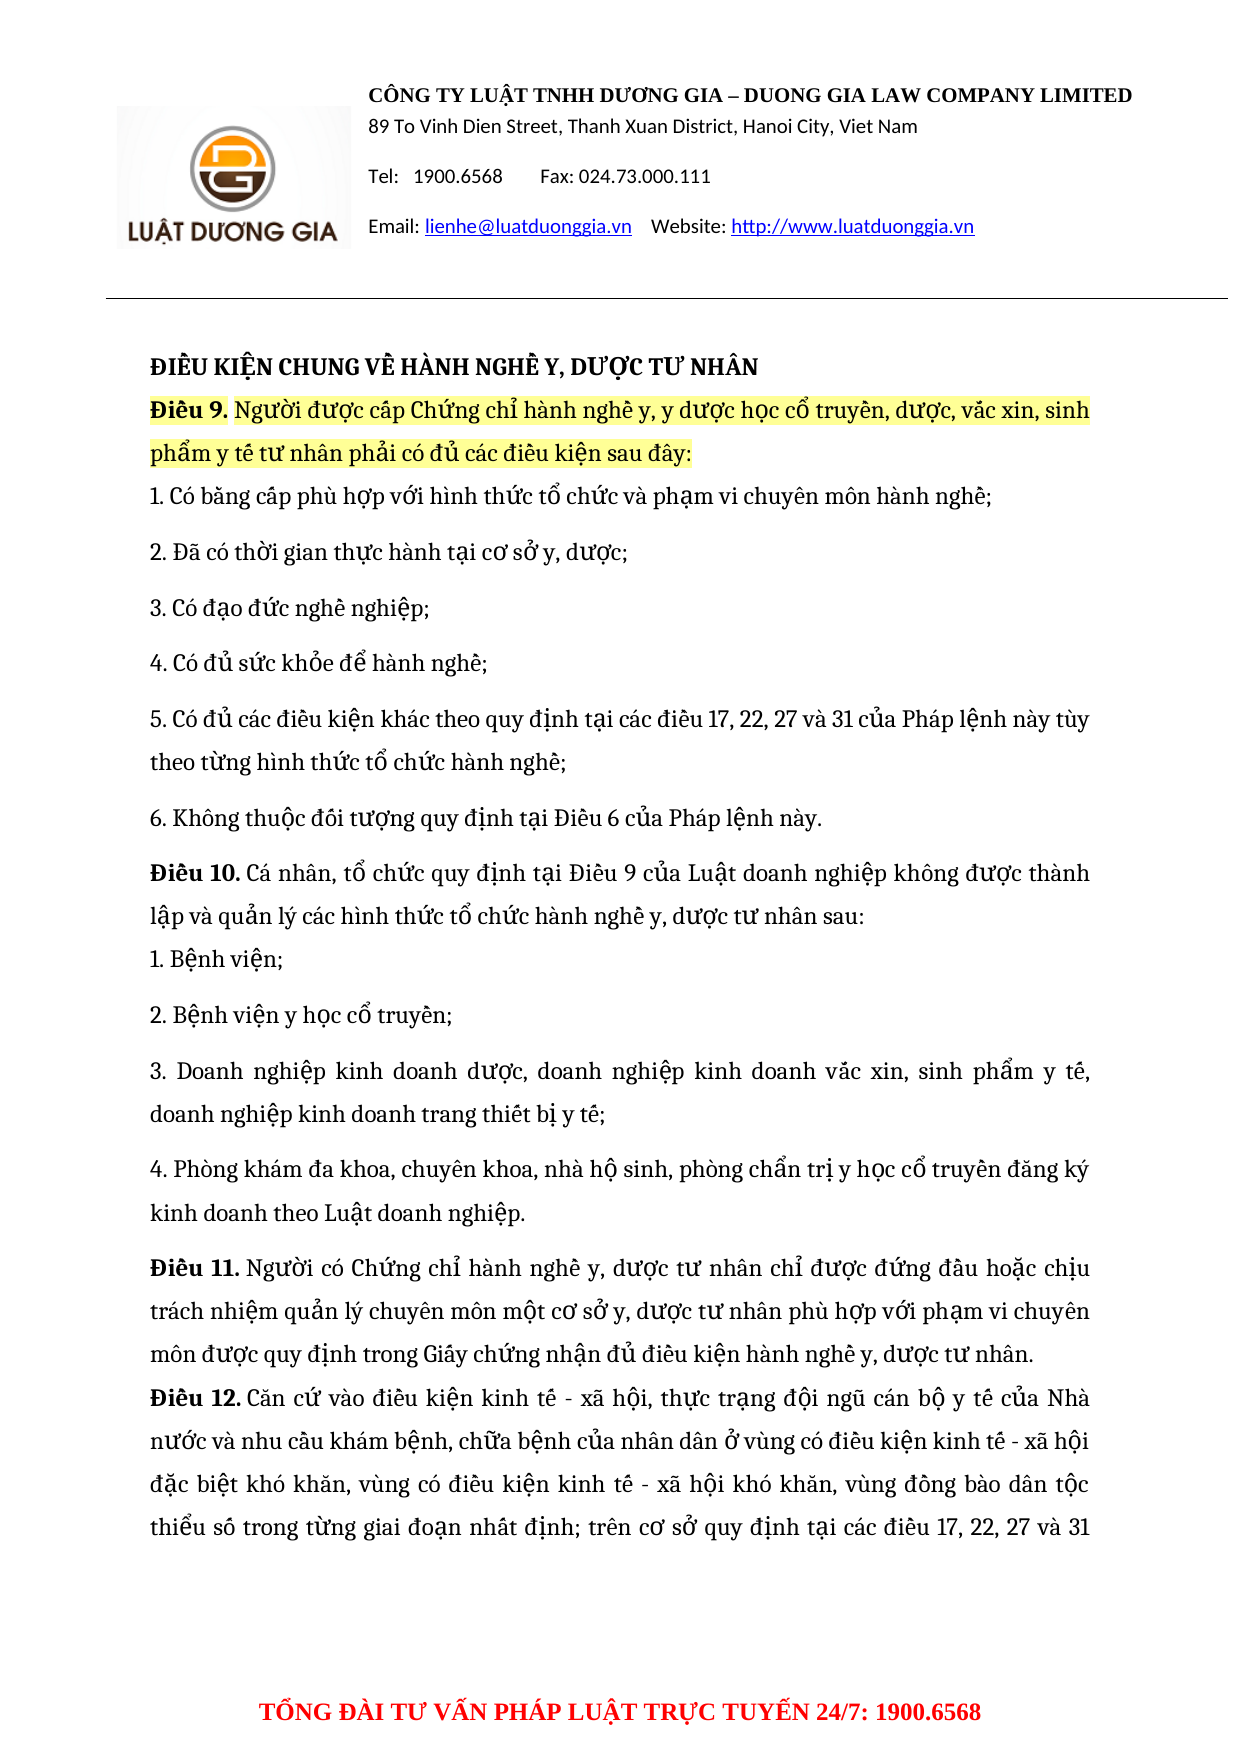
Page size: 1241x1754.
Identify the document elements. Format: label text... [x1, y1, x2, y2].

text Điều 10. Cá nhân, tổ chức quy định tại Điều 9 của Luật doanh nghiệp không được thành lập và quản lý các hình thức tổ chức hành nghề y, dược tư nhân sau: [150, 859, 1090, 931]
text 3. Doanh nghiệp kinh doanh dược, doanh nghiệp kinh doanh vắc xin, sinh phẩm y tế, doanh nghiệp kinh doanh trang thiết bị y tế; [150, 1057, 1090, 1128]
text 1. Bệnh viện; [150, 945, 1090, 974]
text 6. Không thuộc đối tượng quy định tại Điều 6 của Pháp lệnh này. [150, 803, 1090, 832]
text ĐIỀU KIỆN CHUNG VỀ HÀNH NGHỀ Y, DƯỢC TƯ NHÂN [150, 353, 1090, 382]
text 4. Phòng khám đa khoa, chuyên khoa, nhà hộ sinh, phòng chẩn trị y học cổ truyền đăng ký kinh doanh theo Luật doanh nghiệp. [150, 1155, 1090, 1227]
text 2. Bệnh viện y học cổ truyền; [150, 1001, 1090, 1030]
text 5. Có đủ các điều kiện khác theo quy định tại các điều 17, 22, 27 và 31 của Pháp lệnh này tùy theo từng hình thức tổ chức hành nghề; [150, 705, 1090, 777]
text 3. Có đạo đức nghề nghiệp; [150, 593, 1090, 622]
text 2. Đã có thời gian thực hành tại cơ sở y, dược; [150, 538, 1090, 567]
text 1. Có bằng cấp phù hợp với hình thức tổ chức và phạm vi chuyên môn hành nghề; [150, 482, 1090, 511]
text 4. Có đủ sức khỏe để hành nghề; [150, 649, 1090, 678]
text Điều 11. Người có Chứng chỉ hành nghề y, dược tư nhân chỉ được đứng đầu hoặc chịu trách nhiệm quản lý chuyên môn một cơ sở y, dược tư nhân phù hợp với phạm vi chuyên môn được quy định trong Giấy chứng nhận đủ điều kiện hành nghề y, dược tư nhân. [150, 1254, 1090, 1369]
picture [116, 106, 352, 249]
text Điều 9. Người được cấp Chứng chỉ hành nghề y, y dược học cổ truyền, dược, vắc xin, sinh phẩm y tế tư nhân phải có đủ các điều kiện sau đây: [150, 396, 1090, 468]
